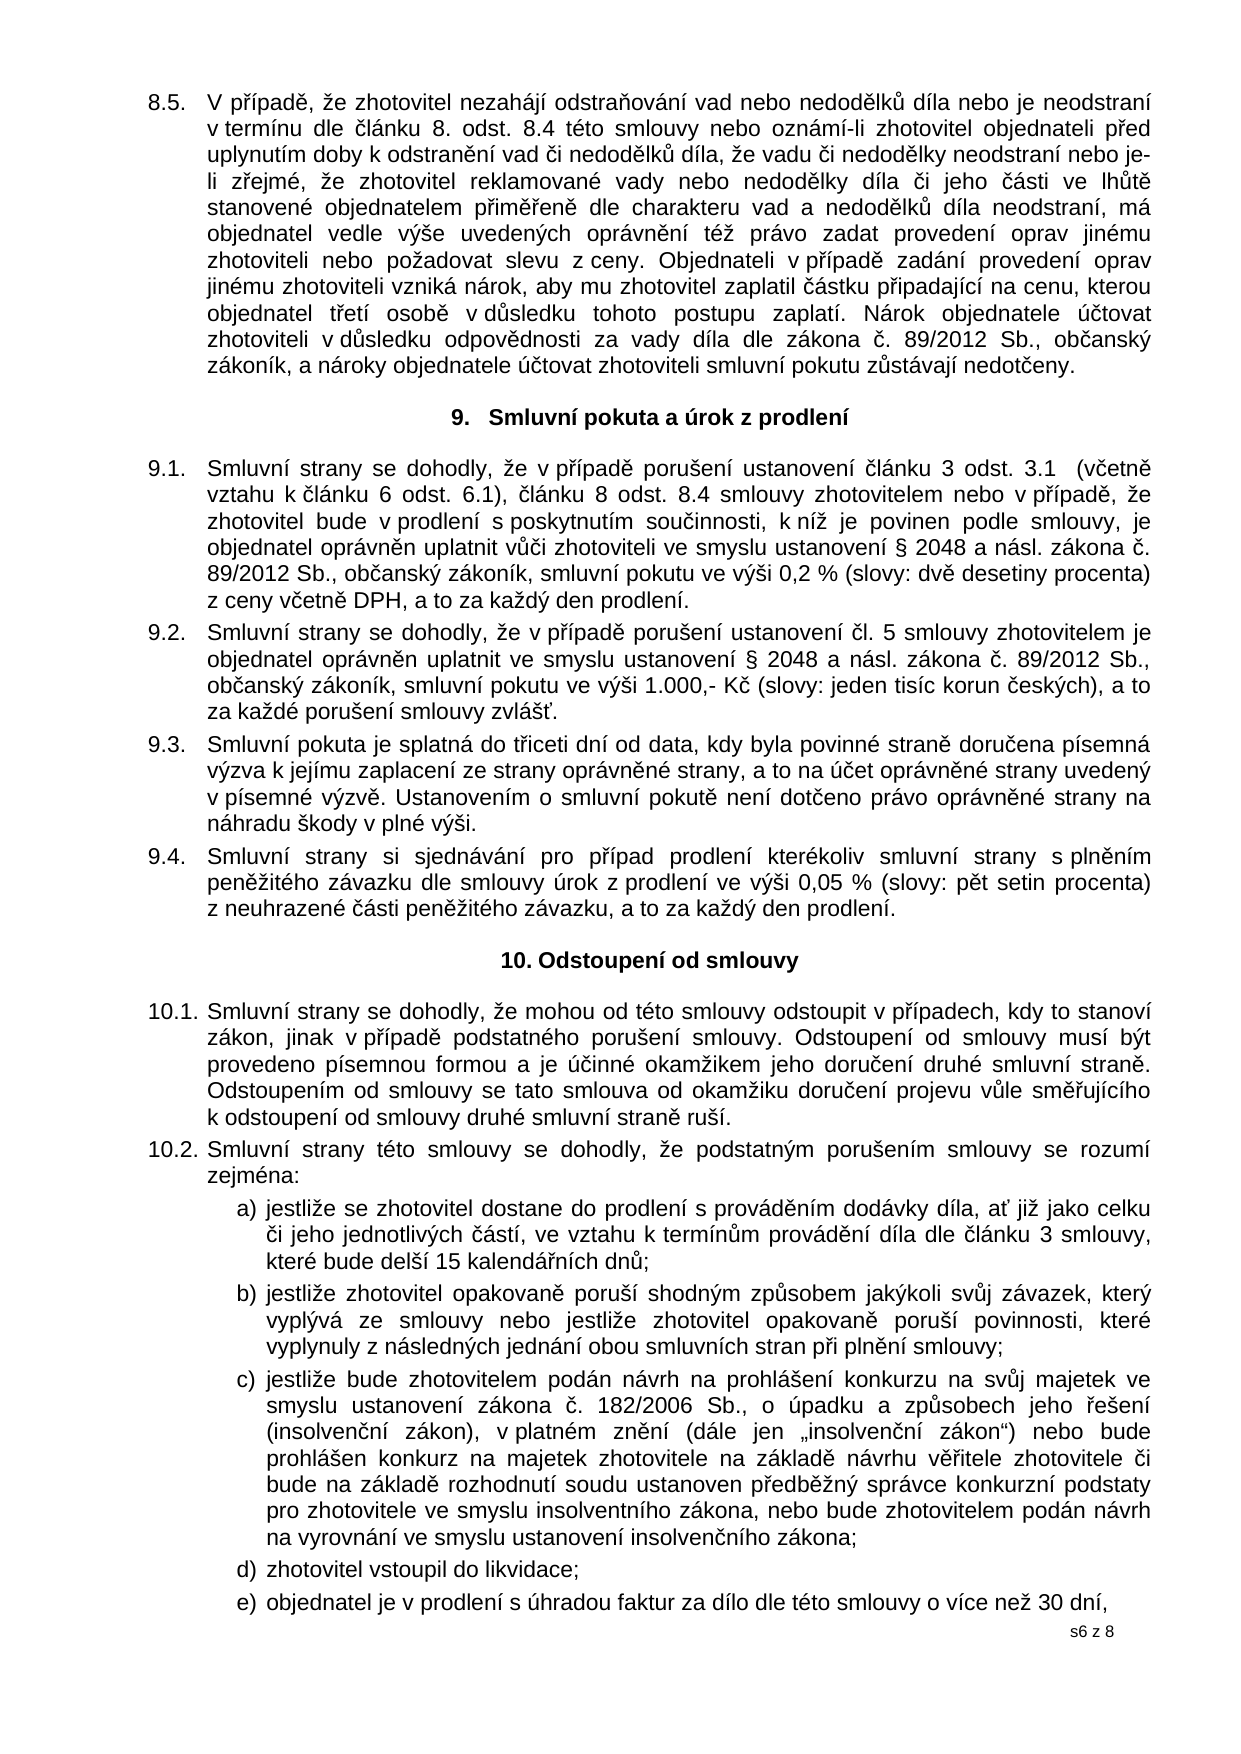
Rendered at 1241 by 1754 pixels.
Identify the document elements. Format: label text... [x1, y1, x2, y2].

text Smluvní strany této smlouvy se dohodly, že podstatným porušením smlouvy se rozumí zejména: [148, 1136, 1152, 1189]
text Smluvní strany se dohodly, že v případě porušení ustanovení článku 3 odst. 3.1 (včetně vztahu k článku 6 odst. 6.1), článku 8 odst. 8.4 smlouvy zhotovitelem nebo v případě, že zhotovitel bude v prodlení s poskytnutím součinnosti, k níž je povinen podle smlouvy, je objednatel oprávněn uplatnit vůči zhotoviteli ve smyslu ustanovení § 2048 a násl. zákona č. 89/2012 Sb., občanský zákoník, smluvní pokutu ve výši 0,2 % (slovy: dvě desetiny procenta) z ceny včetně DPH, a to za každý den prodlení. [148, 455, 1152, 613]
text Odstoupení od smlouvy [148, 947, 1152, 973]
text objednatel je v prodlení s úhradou faktur za dílo dle této smlouvy o více než 30 dní, [236, 1589, 1152, 1615]
text jestliže zhotovitel opakovaně poruší shodným způsobem jakýkoli svůj závazek, který vyplývá ze smlouvy nebo jestliže zhotovitel opakovaně poruší povinnosti, které vyplynuly z následných jednání obou smluvních stran při plnění smlouvy; [236, 1280, 1152, 1359]
text jestliže bude zhotovitelem podán návrh na prohlášení konkurzu na svůj majetek ve smyslu ustanovení zákona č. 182/2006 Sb., o úpadku a způsobech jeho řešení (insolvenční zákon), v platném znění (dále jen „insolvenční zákon“) nebo bude prohlášen konkurz na majetek zhotovitele na základě návrhu věřitele zhotovitele či bude na základě rozhodnutí soudu ustanoven předběžný správce konkurzní podstaty pro zhotovitele ve smyslu insolventního zákona, nebo bude zhotovitelem podán návrh na vyrovnání ve smyslu ustanovení insolvenčního zákona; [236, 1366, 1152, 1550]
text V případě, že zhotovitel nezahájí odstraňování vad nebo nedodělků díla nebo je neodstraní v termínu dle článku 8. odst. 8.4 této smlouvy nebo oznámí-li zhotovitel objednateli před uplynutím doby k odstranění vad či nedodělků díla, že vadu či nedodělky neodstraní nebo je-li zřejmé, že zhotovitel reklamované vady nebo nedodělky díla či jeho části ve lhůtě stanovené objednatelem přiměřeně dle charakteru vad a nedodělků díla neodstraní, má objednatel vedle výše uvedených oprávnění též právo zadat provedení oprav jinému zhotoviteli nebo požadovat slevu z ceny. Objednateli v případě zadání provedení oprav jinému zhotoviteli vzniká nárok, aby mu zhotovitel zaplatil částku připadající na cenu, kterou objednatel třetí osobě v důsledku tohoto postupu zaplatí. Nárok objednatele účtovat zhotoviteli v důsledku odpovědnosti za vady díla dle zákona č. 89/2012 Sb., občanský zákoník, a nároky objednatele účtovat zhotoviteli smluvní pokutu zůstávají nedotčeny. [148, 89, 1152, 378]
list jestliže se zhotovitel dostane do prodlení s prováděním dodávky díla, ať již jako celku či jeho jednotlivých částí, ve vztahu k termínům provádění díla dle článku 3 smlouvy, které bude delší 15 kalendářních dnů; [236, 1195, 1152, 1274]
text Smluvní strany se dohodly, že v případě porušení ustanovení čl. 5 smlouvy zhotovitelem je objednatel oprávněn uplatnit ve smyslu ustanovení § 2048 a násl. zákona č. 89/2012 Sb., občanský zákoník, smluvní pokutu ve výši 1.000,- Kč (slovy: jeden tisíc korun českých), a to za každé porušení smlouvy zvlášť. [148, 619, 1152, 725]
text Smluvní strany si sjednávání pro případ prodlení kterékoliv smluvní strany s plněním peněžitého závazku dle smlouvy úrok z prodlení ve výši 0,05 % (slovy: pět setin procenta) z neuhrazené části peněžitého závazku, a to za každý den prodlení. [148, 843, 1152, 922]
text Smluvní pokuta je splatná do třiceti dní od data, kdy byla povinné straně doručena písemná výzva k jejímu zaplacení ze strany oprávněné strany, a to na účet oprávněné strany uvedený v písemné výzvě. Ustanovením o smluvní pokutě není dotčeno právo oprávněné strany na náhradu škody v plné výši. [148, 731, 1152, 836]
text Smluvní strany se dohodly, že mohou od této smlouvy odstoupit v případech, kdy to stanoví zákon, jinak v případě podstatného porušení smlouvy. Odstoupení od smlouvy musí být provedeno písemnou formou a je účinné okamžikem jeho doručení druhé smluvní straně. Odstoupením od smlouvy se tato smlouva od okamžiku doručení projevu vůle směřujícího k odstoupení od smlouvy druhé smluvní straně ruší. [148, 998, 1152, 1130]
text Smluvní pokuta a úrok z prodlení [148, 403, 1152, 430]
text zhotovitel vstoupil do likvidace; [236, 1556, 1152, 1583]
